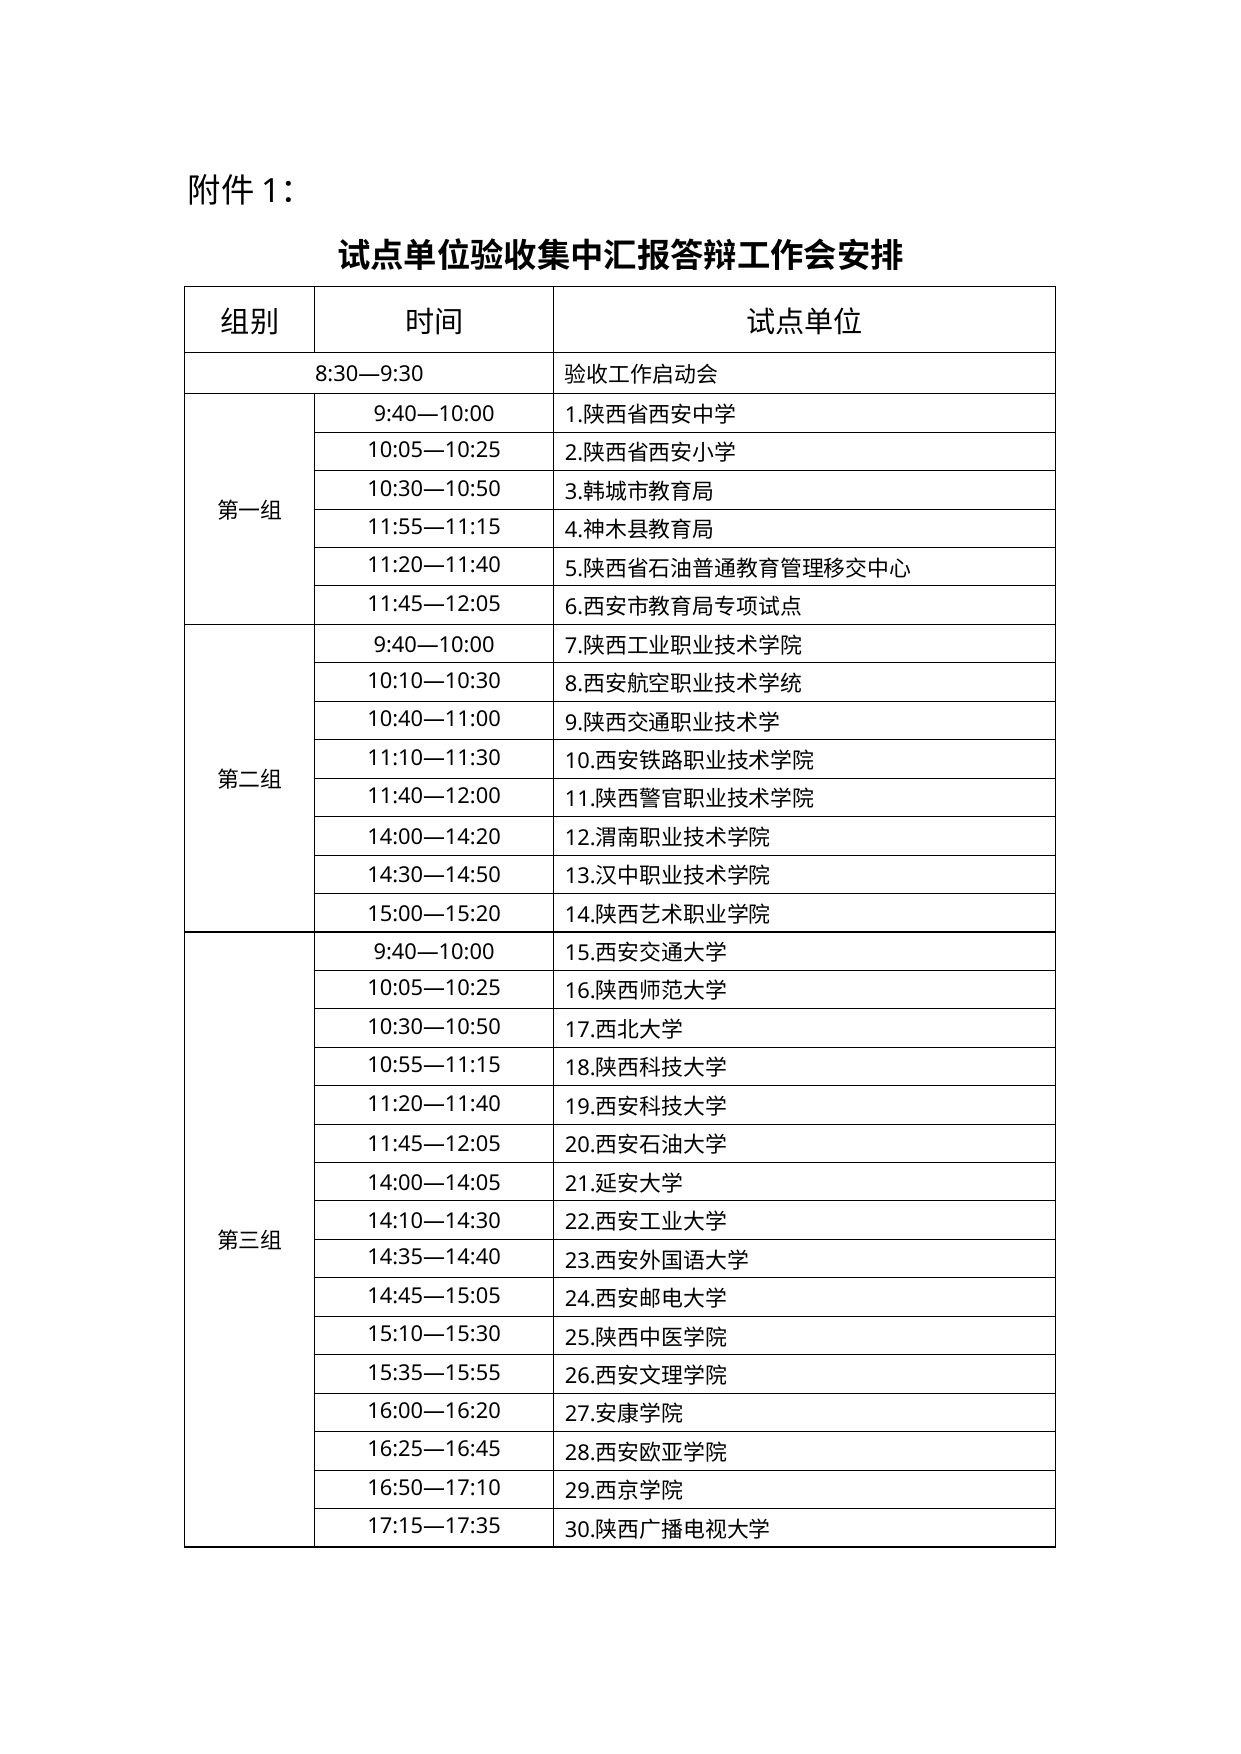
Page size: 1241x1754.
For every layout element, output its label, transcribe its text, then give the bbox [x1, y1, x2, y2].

table_cell 7.陕西工业职业技术学院 [554, 625, 1055, 662]
table_cell 10:05—10:25 [315, 433, 553, 470]
table_cell 11:10—11:30 [315, 740, 553, 778]
table_cell 27.安康学院 [554, 1394, 1055, 1431]
table_cell 17:15—17:35 [315, 1509, 553, 1546]
table_cell 14:00—14:20 [315, 817, 553, 854]
table_cell 11:20—11:40 [315, 1086, 553, 1123]
table_cell 14:35—14:40 [315, 1240, 553, 1277]
table_cell 10.西安铁路职业技术学院 [554, 740, 1055, 778]
table_cell 18.陕西科技大学 [554, 1048, 1055, 1085]
table_cell 10:40—11:00 [315, 702, 553, 739]
table_cell 11:55—11:15 [315, 510, 553, 547]
table_cell 第一组 [185, 394, 314, 624]
table_cell 11:45—12:05 [315, 1125, 553, 1162]
table_cell 15.西安交通大学 [554, 933, 1055, 970]
table_cell 17.西北大学 [554, 1009, 1055, 1047]
table_cell 9:40—10:00 [315, 394, 553, 432]
table_cell 13.汉中职业技术学院 [554, 856, 1055, 893]
table_cell 24.西安邮电大学 [554, 1278, 1055, 1316]
table_cell 16.陕西师范大学 [554, 971, 1055, 1008]
table_cell 第三组 [185, 933, 314, 1546]
table_cell 10:10—10:30 [315, 663, 553, 701]
table_cell 15:35—15:55 [315, 1355, 553, 1393]
table_cell 14:30—14:50 [315, 856, 553, 893]
table_cell 11:20—11:40 [315, 548, 553, 585]
table_cell 11:45—12:05 [315, 586, 553, 624]
table_cell 9:40—10:00 [315, 625, 553, 662]
table_cell 16:00—16:20 [315, 1394, 553, 1431]
table_cell 10:05—10:25 [315, 971, 553, 1008]
table_cell 15:10—15:30 [315, 1317, 553, 1354]
table_cell 3.韩城市教育局 [554, 471, 1055, 508]
table_header 试点单位 [554, 287, 1055, 352]
table_cell 14:10—14:30 [315, 1201, 553, 1239]
table_cell 25.陕西中医学院 [554, 1317, 1055, 1354]
table_cell 23.西安外国语大学 [554, 1240, 1055, 1277]
table_cell 21.延安大学 [554, 1163, 1055, 1200]
table_cell 16:25—16:45 [315, 1432, 553, 1469]
table_cell 16:50—17:10 [315, 1471, 553, 1508]
table_header 时间 [315, 287, 553, 352]
table_cell 第二组 [185, 625, 314, 931]
table_cell 20.西安石油大学 [554, 1125, 1055, 1162]
table_cell 8:30—9:30 [185, 353, 553, 393]
table_cell 10:30—10:50 [315, 471, 553, 508]
table_cell 5.陕西省石油普通教育管理移交中心 [554, 548, 1055, 585]
table_cell 8.西安航空职业技术学统 [554, 663, 1055, 701]
table_cell 19.西安科技大学 [554, 1086, 1055, 1123]
table_cell 22.西安工业大学 [554, 1201, 1055, 1239]
table_cell 10:30—10:50 [315, 1009, 553, 1047]
table_cell 1.陕西省西安中学 [554, 394, 1055, 432]
table_cell 12.渭南职业技术学院 [554, 817, 1055, 854]
table_cell 4.神木县教育局 [554, 510, 1055, 547]
table_cell 9.陕西交通职业技术学 [554, 702, 1055, 739]
table_cell 6.西安市教育局专项试点 [554, 586, 1055, 624]
table_cell 29.西京学院 [554, 1471, 1055, 1508]
table_cell 验收工作启动会 [554, 353, 1055, 393]
table_cell 30.陕西广播电视大学 [554, 1509, 1055, 1546]
table_cell 14:45—15:05 [315, 1278, 553, 1316]
table_cell 11:40—12:00 [315, 779, 553, 816]
table_cell 10:55—11:15 [315, 1048, 553, 1085]
list 试点单位验收集中汇报答辩工作会安排 [187, 221, 1053, 286]
table_cell 15:00—15:20 [315, 894, 553, 931]
table_cell 11.陕西警官职业技术学院 [554, 779, 1055, 816]
table_cell 14.陕西艺术职业学院 [554, 894, 1055, 931]
table_cell 14:00—14:05 [315, 1163, 553, 1200]
table_cell 28.西安欧亚学院 [554, 1432, 1055, 1469]
table_cell 26.西安文理学院 [554, 1355, 1055, 1393]
table_header 组别 [185, 287, 314, 352]
table_cell 9:40—10:00 [315, 933, 553, 970]
list 附件1： [187, 156, 1053, 221]
table_cell 2.陕西省西安小学 [554, 433, 1055, 470]
